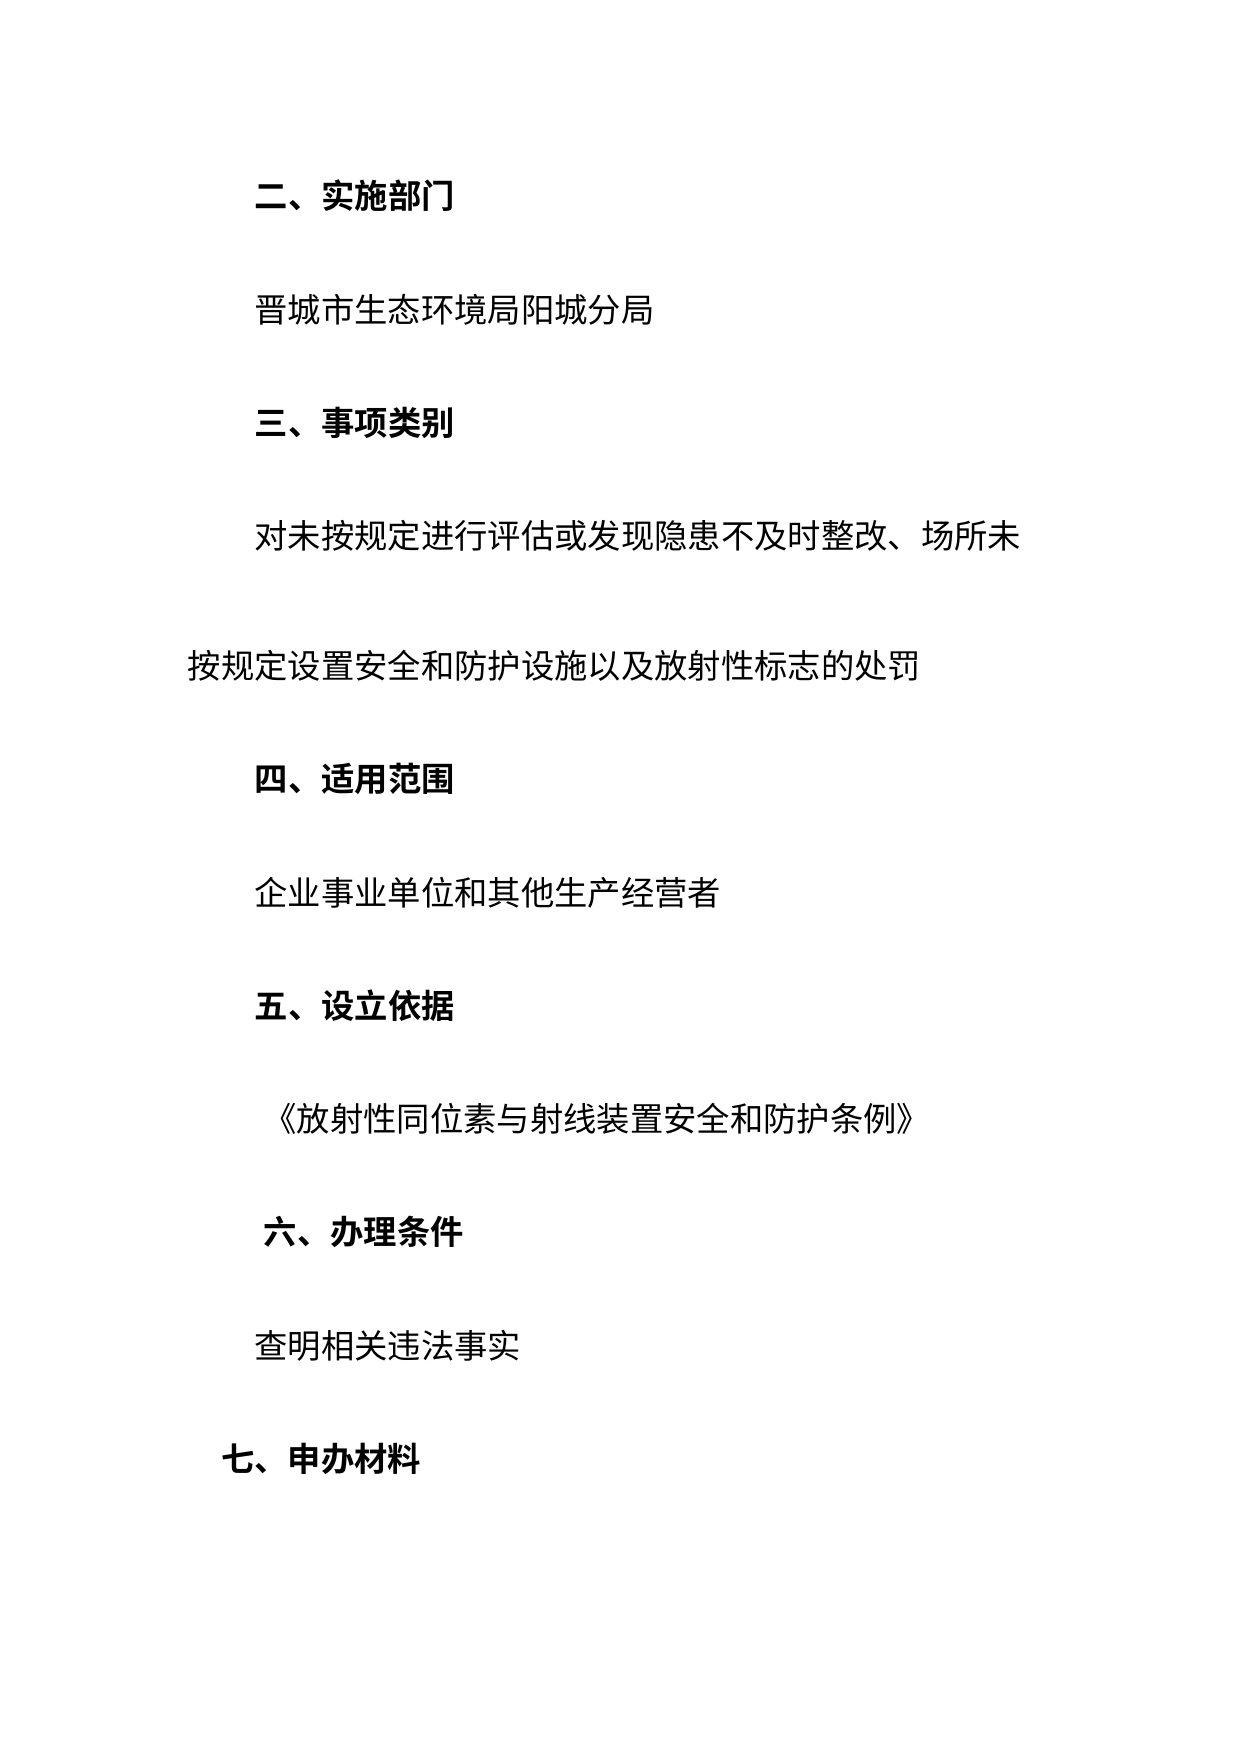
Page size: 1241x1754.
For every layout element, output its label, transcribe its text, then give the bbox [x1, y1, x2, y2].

list 《放射性同位素与射线装置安全和防护条例》 [197, 1084, 1053, 1149]
list 五、设立依据 [187, 971, 1053, 1036]
list 对未按规定进行评估或发现隐患不及时整改、场所未按规定设置安全和防护设施以及放射性标志的处罚 [187, 502, 1053, 697]
list 晋城市生态环境局阳城分局 [187, 275, 1053, 340]
list 四、适用范围 [187, 745, 1053, 810]
list 七、申办材料 [187, 1424, 1053, 1489]
text 三、事项类别 [187, 388, 1053, 453]
list 六、办理条件 [197, 1198, 1053, 1263]
text 查明相关违法事实 [187, 1311, 1053, 1376]
list 二、实施部门 [187, 162, 1053, 227]
list 企业事业单位和其他生产经营者 [187, 858, 1053, 923]
